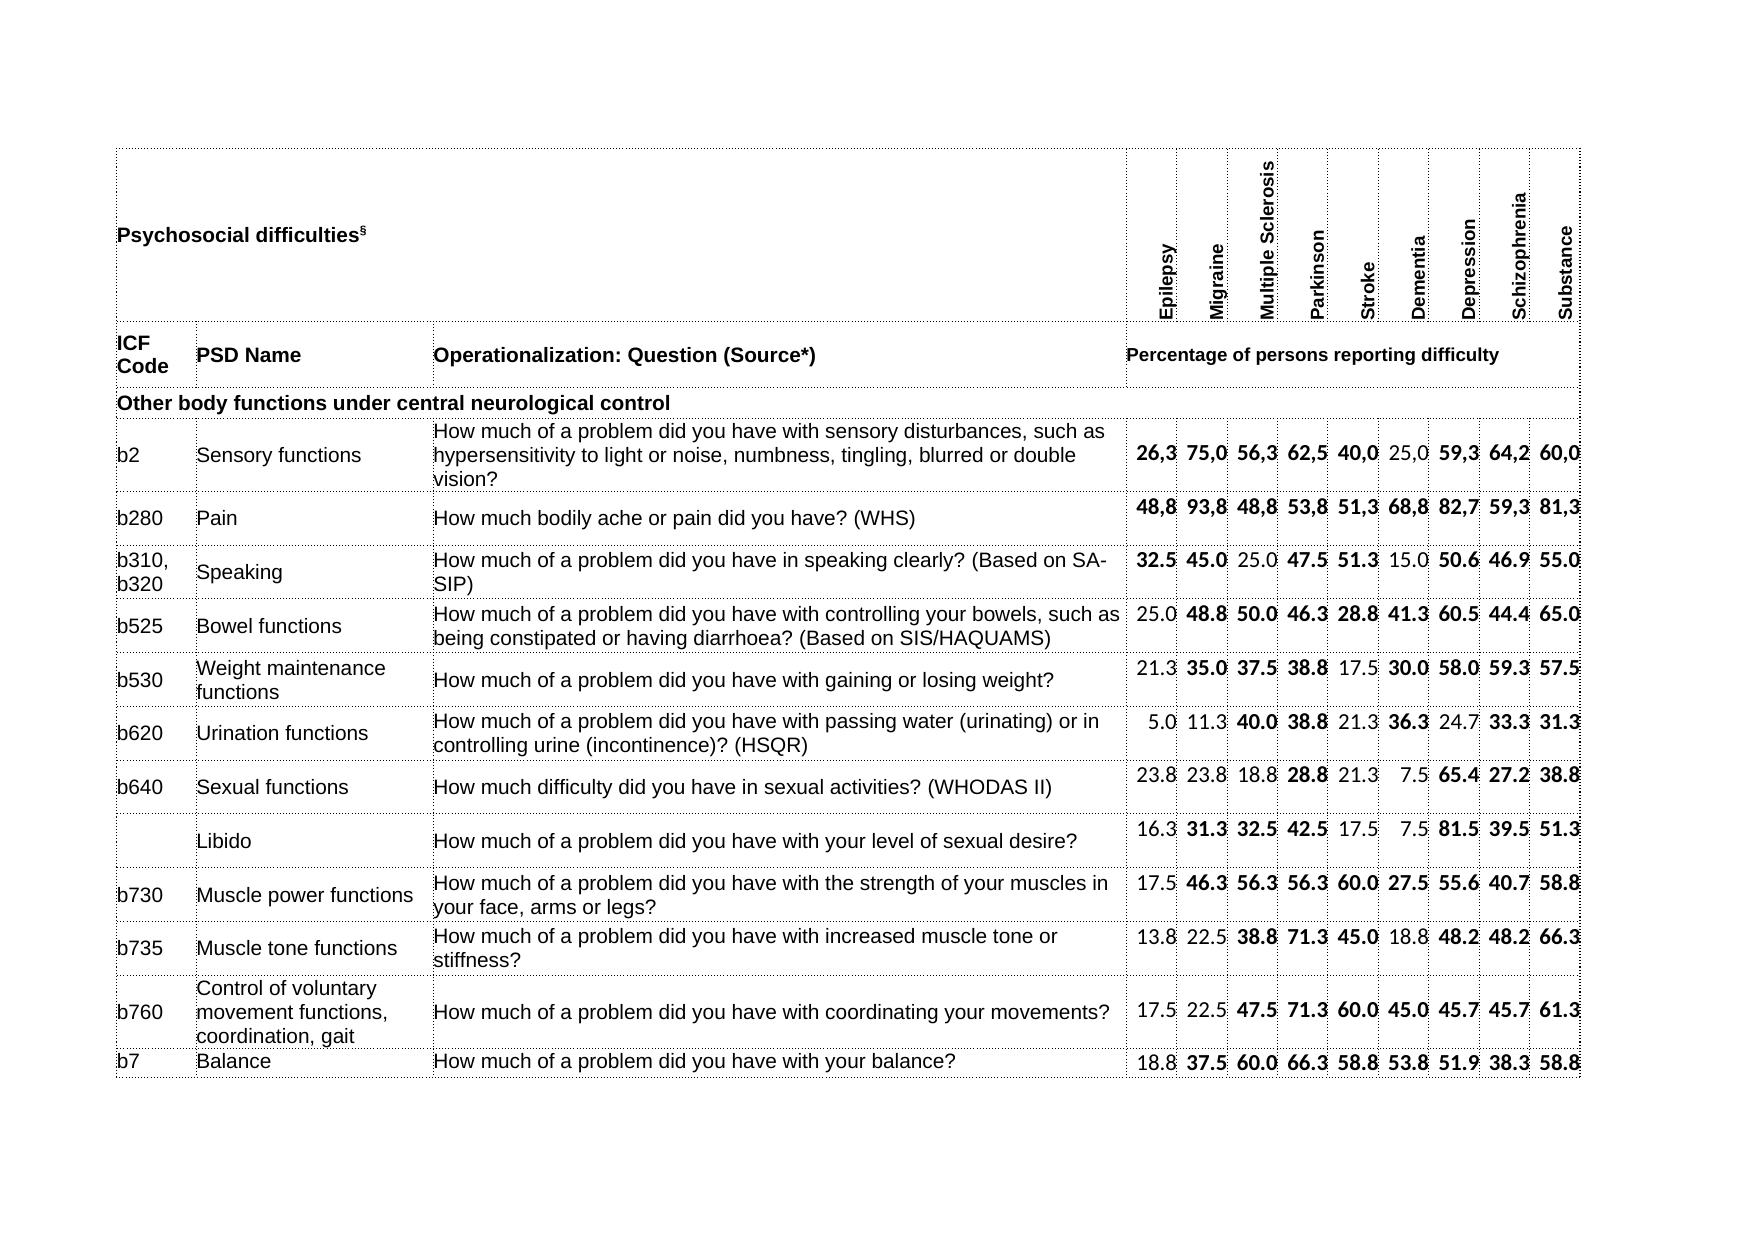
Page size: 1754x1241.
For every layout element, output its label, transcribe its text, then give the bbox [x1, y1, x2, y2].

table_cell 59.3 [1479, 652, 1529, 706]
table_cell 41.3 [1378, 598, 1429, 652]
table_cell How much bodily ache or pain did you have? (WHS) [433, 491, 1126, 544]
table_cell 35.0 [1177, 652, 1227, 706]
table_cell 62,5 [1278, 418, 1328, 491]
table_cell 28.8 [1278, 760, 1328, 813]
table_cell Weight maintenance functions [196, 652, 433, 706]
table_cell 5.0 [1126, 706, 1177, 759]
table_cell 25,0 [1378, 418, 1429, 491]
table_cell Libido [196, 813, 433, 867]
table_cell 47.5 [1278, 545, 1328, 598]
table_cell 45.0 [1177, 545, 1227, 598]
table_cell PSD Name [196, 321, 433, 387]
table_cell 59,3 [1429, 418, 1479, 491]
table_cell 38.8 [1227, 921, 1277, 974]
table_cell How much difficulty did you have in sexual activities? (WHODAS II) [433, 760, 1126, 813]
table_cell 59,3 [1479, 491, 1529, 544]
table_cell b280 [117, 491, 196, 544]
table_cell b2 [117, 418, 196, 491]
table_cell 46.9 [1479, 545, 1529, 598]
table_cell 45.0 [1328, 921, 1378, 974]
table_cell 33.3 [1479, 706, 1529, 759]
table_cell Operationalization: Question (Source*) [433, 321, 1126, 387]
table_cell 58.8 [1530, 867, 1580, 921]
table_cell 23.8 [1177, 760, 1227, 813]
table_cell 53,8 [1278, 491, 1328, 544]
table_header Epilepsy [1126, 148, 1177, 321]
table_header Dementia [1378, 148, 1429, 321]
table_cell 23.8 [1126, 760, 1177, 813]
table_cell 40.7 [1479, 867, 1529, 921]
table_cell Other body functions under central neurological control [117, 387, 1580, 418]
table_cell 39.5 [1479, 813, 1529, 867]
table_cell How much of a problem did you have with controlling your bowels, such as being constipated or having diarrhoea? (Based on SIS/HAQUAMS) [433, 598, 1126, 652]
table_cell 60.0 [1227, 1048, 1277, 1077]
table_cell 46.3 [1177, 867, 1227, 921]
table_cell 13.8 [1126, 921, 1177, 974]
table_cell 53.8 [1378, 1048, 1429, 1077]
table_cell 64,2 [1479, 418, 1529, 491]
table_cell 82,7 [1429, 491, 1479, 544]
table_cell 61.3 [1530, 975, 1580, 1047]
table_cell 56,3 [1227, 418, 1277, 491]
table_cell 66.3 [1278, 1048, 1328, 1077]
table_cell 45.7 [1479, 975, 1529, 1047]
table_cell 68,8 [1378, 491, 1429, 544]
table_cell 31.3 [1530, 706, 1580, 759]
table_cell 37.5 [1227, 652, 1277, 706]
table_cell b620 [117, 706, 196, 759]
table_cell Sensory functions [196, 418, 433, 491]
table_cell 81.5 [1429, 813, 1479, 867]
table_cell 56.3 [1278, 867, 1328, 921]
table_cell 18.8 [1378, 921, 1429, 974]
table_cell 25.0 [1126, 598, 1177, 652]
table_cell Sexual functions [196, 760, 433, 813]
table_cell b735 [117, 921, 196, 974]
table_cell How much of a problem did you have with your level of sexual desire? [433, 813, 1126, 867]
table_cell 44.4 [1479, 598, 1529, 652]
table_cell Bowel functions [196, 598, 433, 652]
table_cell 60.0 [1328, 975, 1378, 1047]
table_cell b7 [117, 1048, 196, 1077]
table_cell How much of a problem did you have with coordinating your movements? [433, 975, 1126, 1047]
table_cell 15.0 [1378, 545, 1429, 598]
table_cell 11.3 [1177, 706, 1227, 759]
table_cell 18.8 [1227, 760, 1277, 813]
table_cell 48.8 [1177, 598, 1227, 652]
table_cell 18.8 [1126, 1048, 1177, 1077]
table_cell 57.5 [1530, 652, 1580, 706]
table_cell 36.3 [1378, 706, 1429, 759]
table_cell 46.3 [1278, 598, 1328, 652]
table_cell ICF Code [117, 321, 196, 387]
table_cell 51.3 [1328, 545, 1378, 598]
table_cell 37.5 [1177, 1048, 1227, 1077]
table_header Depression [1429, 148, 1479, 321]
table_cell How much of a problem did you have with passing water (urinating) or in controlling urine (incontinence)? (HSQR) [433, 706, 1126, 759]
table_cell 50.0 [1227, 598, 1277, 652]
table_cell 45.7 [1429, 975, 1479, 1047]
table_header Multiple Sclerosis [1227, 148, 1277, 321]
table_cell b730 [117, 867, 196, 921]
table_cell Speaking [196, 545, 433, 598]
table_cell How much of a problem did you have with increased muscle tone or stiffness? [433, 921, 1126, 974]
table_cell 71.3 [1278, 975, 1328, 1047]
table_cell 7.5 [1378, 813, 1429, 867]
table_cell Muscle power functions [196, 867, 433, 921]
table_cell 60.0 [1328, 867, 1378, 921]
table_cell 21.3 [1328, 706, 1378, 759]
table_cell 17.5 [1126, 975, 1177, 1047]
table_header Schizophrenia [1479, 148, 1529, 321]
table_cell 30.0 [1378, 652, 1429, 706]
table_cell How much of a problem did you have with the strength of your muscles in your face, arms or legs? [433, 867, 1126, 921]
table_cell 28.8 [1328, 598, 1378, 652]
table_cell 71.3 [1278, 921, 1328, 974]
table_cell 38.3 [1479, 1048, 1529, 1077]
table_cell b640 [117, 760, 196, 813]
table_cell 25.0 [1227, 545, 1277, 598]
table_cell 58.0 [1429, 652, 1479, 706]
table_cell 48.2 [1479, 921, 1529, 974]
table_cell Percentage of persons reporting difficulty [1126, 321, 1580, 387]
table_cell 55.6 [1429, 867, 1479, 921]
table_cell 51,3 [1328, 491, 1378, 544]
table_cell 48,8 [1126, 491, 1177, 544]
table_cell 65.0 [1530, 598, 1580, 652]
table_cell 65.4 [1429, 760, 1479, 813]
table_cell [117, 813, 196, 867]
table_cell 38.8 [1530, 760, 1580, 813]
table_cell 45.0 [1378, 975, 1429, 1047]
table_cell 51.3 [1530, 813, 1580, 867]
table_header Psychosocial difficulties§ [117, 148, 1126, 321]
table_cell 17.5 [1328, 813, 1378, 867]
table_cell How much of a problem did you have with sensory disturbances, such as hypersensitivity to light or noise, numbness, tingling, blurred or double vision? [433, 418, 1126, 491]
table_cell 75,0 [1177, 418, 1227, 491]
table_cell 31.3 [1177, 813, 1227, 867]
table_cell 22.5 [1177, 975, 1227, 1047]
table_cell 24.7 [1429, 706, 1479, 759]
table_cell 32.5 [1126, 545, 1177, 598]
table_cell Balance [196, 1048, 433, 1077]
table_cell b310, b320 [117, 545, 196, 598]
table_cell Muscle tone functions [196, 921, 433, 974]
table_cell b760 [117, 975, 196, 1047]
table_cell 17.5 [1328, 652, 1378, 706]
table_cell 22.5 [1177, 921, 1227, 974]
table_cell 60.5 [1429, 598, 1479, 652]
table_cell b525 [117, 598, 196, 652]
table_header Substance dependency [1530, 148, 1580, 321]
table_cell 17.5 [1126, 867, 1177, 921]
table_cell 48.2 [1429, 921, 1479, 974]
table_cell b530 [117, 652, 196, 706]
table_header Stroke [1328, 148, 1378, 321]
table_cell 21.3 [1126, 652, 1177, 706]
table_cell 40.0 [1227, 706, 1277, 759]
table_cell 40,0 [1328, 418, 1378, 491]
table_cell 21.3 [1328, 760, 1378, 813]
table_cell 47.5 [1227, 975, 1277, 1047]
table_cell 81,3 [1530, 491, 1580, 544]
table_cell 16.3 [1126, 813, 1177, 867]
table_cell 26,3 [1126, 418, 1177, 491]
table_cell 42.5 [1278, 813, 1328, 867]
table_header Parkinson [1278, 148, 1328, 321]
table_cell 58.8 [1328, 1048, 1378, 1077]
table_header Migraine [1177, 148, 1227, 321]
table_cell 32.5 [1227, 813, 1277, 867]
table_cell 38.8 [1278, 706, 1328, 759]
table_cell Urination functions [196, 706, 433, 759]
table_cell How much of a problem did you have in speaking clearly? (Based on SA-SIP) [433, 545, 1126, 598]
table_cell Control of voluntary movement functions, coordination, gait [196, 975, 433, 1047]
table_cell 56.3 [1227, 867, 1277, 921]
table_cell 51.9 [1429, 1048, 1479, 1077]
table_cell Pain [196, 491, 433, 544]
table_cell 7.5 [1378, 760, 1429, 813]
table_cell 27.5 [1378, 867, 1429, 921]
table_cell 38.8 [1278, 652, 1328, 706]
table_cell How much of a problem did you have with gaining or losing weight? [433, 652, 1126, 706]
table_cell 58.8 [1530, 1048, 1580, 1077]
table_cell How much of a problem did you have with your balance? [433, 1048, 1126, 1077]
table_cell 50.6 [1429, 545, 1479, 598]
table_cell 27.2 [1479, 760, 1529, 813]
table_cell 55.0 [1530, 545, 1580, 598]
table_cell 66.3 [1530, 921, 1580, 974]
table_cell 48,8 [1227, 491, 1277, 544]
table_cell 60,0 [1530, 418, 1580, 491]
table_cell 93,8 [1177, 491, 1227, 544]
